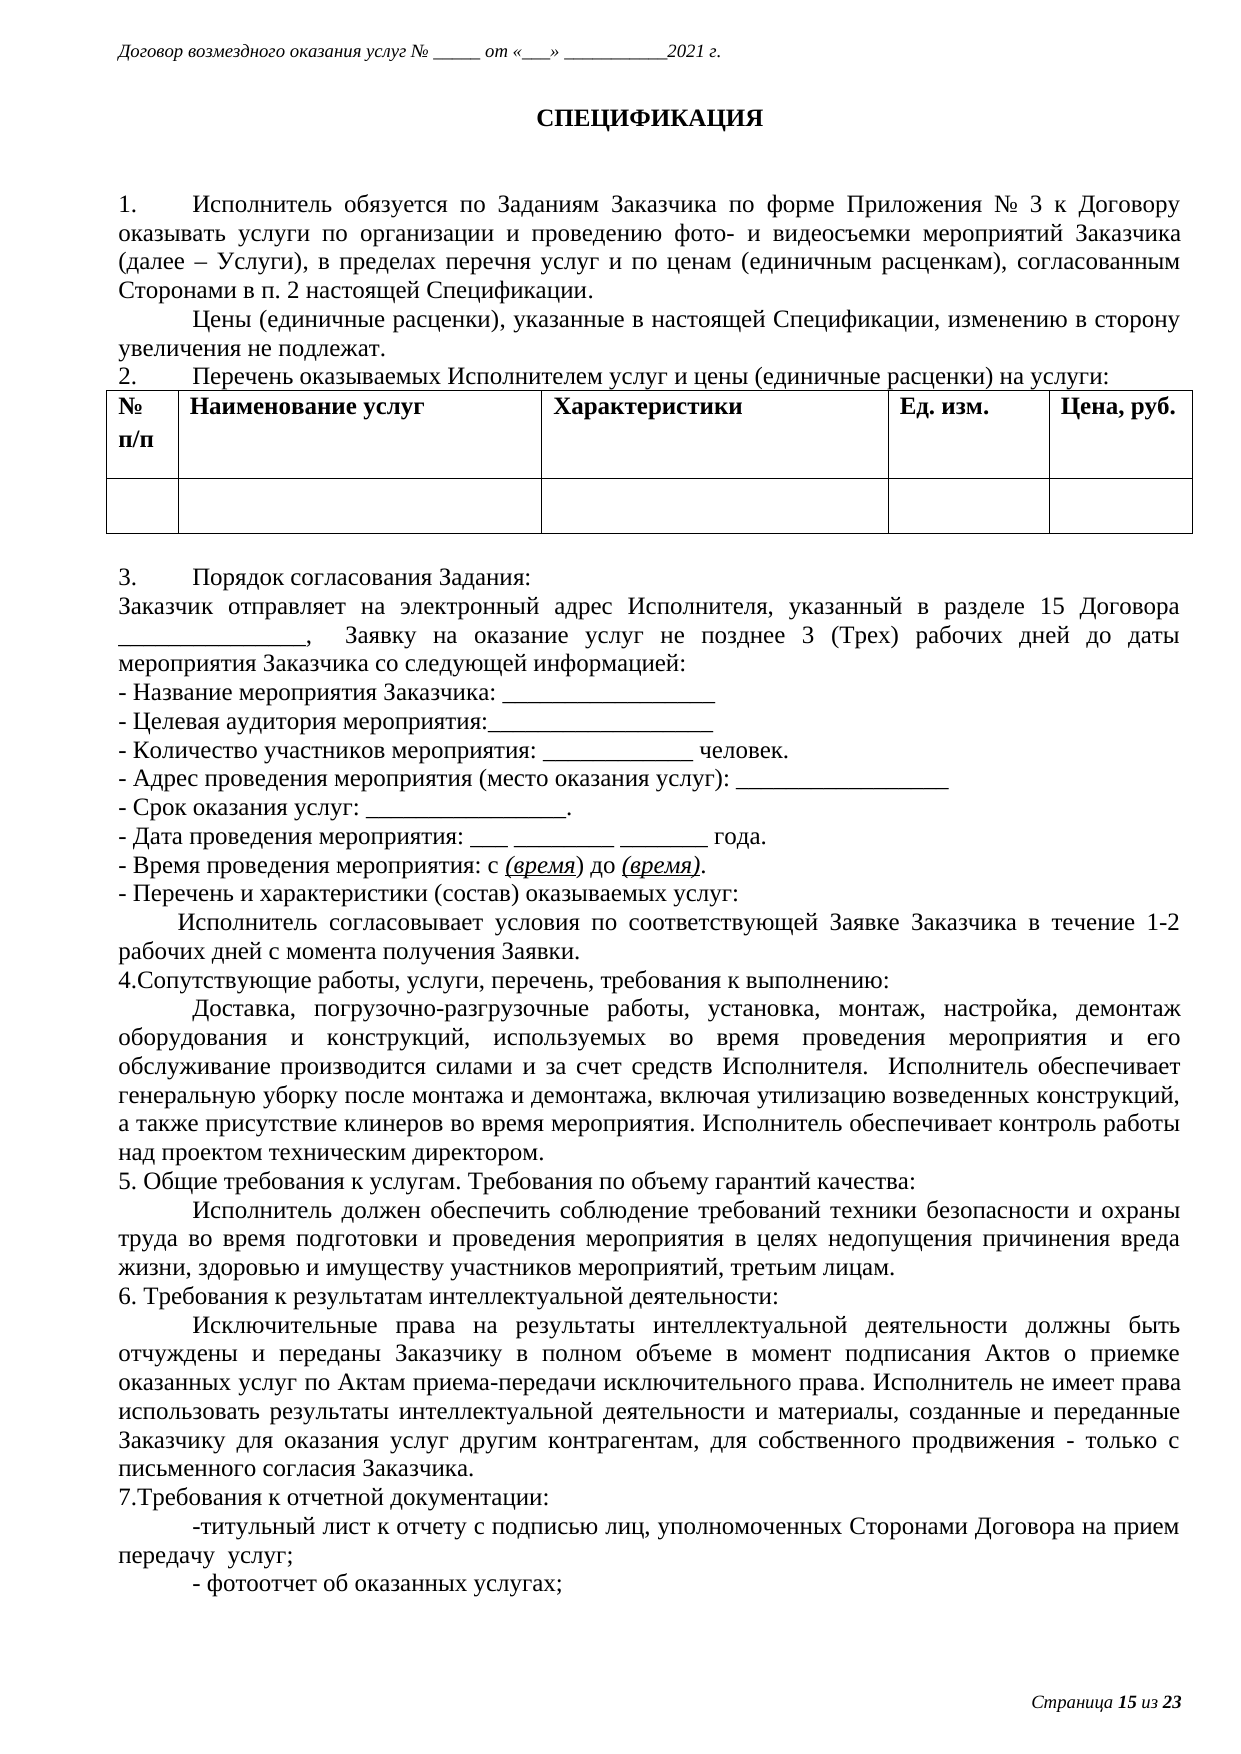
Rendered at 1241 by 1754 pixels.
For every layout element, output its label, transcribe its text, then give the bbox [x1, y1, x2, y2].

text Заказчик отправляет на электронный адрес Исполнителя, указанный в разделе 15 Договора _______________, Заявку на оказание услуг не позднее 3 (Трех) рабочих дней до даты мероприятия Заказчика со следующей информацией: [118, 591, 1181, 677]
table_cell [179, 479, 541, 532]
table_cell [889, 479, 1049, 532]
list - Адрес проведения мероприятия (место оказания услуг): _________________ [118, 763, 1181, 792]
list Перечень оказываемых Исполнителем услуг и цены (единичные расценки) на услуги: [118, 361, 1181, 390]
list 6. Требования к результатам интеллектуальной деятельности: [118, 1281, 1181, 1310]
table_cell [542, 479, 888, 532]
table_header Характеристики [542, 391, 888, 478]
list Порядок согласования Задания: [118, 562, 1181, 591]
text СПЕЦИФИКАЦИЯ [118, 103, 1181, 131]
table_header № п/п [107, 391, 178, 478]
table_header Ед. изм. [889, 391, 1049, 478]
list -титульный лист к отчету с подписью лиц, уполномоченных Сторонами Договора на прием передачу услуг; [118, 1511, 1181, 1568]
list 7.Требования к отчетной документации: [118, 1482, 1181, 1511]
table_header Наименование услуг [179, 391, 541, 478]
list - фотоотчет об оказанных услугах; [118, 1568, 1181, 1597]
text Доставка, погрузочно-разгрузочные работы, установка, монтаж, настройка, демонтаж оборудования и конструкций, используемых во время проведения мероприятия и его обслуживание производится силами и за счет средств Исполнителя. Исполнитель обеспечивает генеральную уборку после монтажа и демонтажа, включая утилизацию возведенных конструкций, а также присутствие клинеров во время мероприятия. Исполнитель обеспечивает контроль работы над проектом техническим директором. [118, 993, 1181, 1166]
text 4.Сопутствующие работы, услуги, перечень, требования к выполнению: [118, 965, 1181, 993]
list - Целевая аудитория мероприятия:__________________ [118, 706, 1181, 735]
list Цены (единичные расценки), указанные в настоящей Спецификации, изменению в сторону увеличения не подлежат. [118, 304, 1181, 361]
text Исполнитель согласовывает условия по соответствующей Заявке Заказчика в течение 1-2 рабочих дней с момента получения Заявки. [118, 907, 1181, 965]
text Исполнитель должен обеспечить соблюдение требований техники безопасности и охраны труда во время подготовки и проведения мероприятия в целях недопущения причинения вреда жизни, здоровью и имуществу участников мероприятий, третьим лицам. [118, 1195, 1181, 1281]
text 5. Общие требования к услугам. Требования по объему гарантий качества: [118, 1166, 1181, 1195]
list Исключительные права на результаты интеллектуальной деятельности должны быть отчуждены и переданы Заказчику в полном объеме в момент подписания Актов о приемке оказанных услуг по Актам приема-передачи исключительного права. Исполнитель не имеет права использовать результаты интеллектуальной деятельности и материалы, созданные и переданные Заказчику для оказания услуг другим контрагентам, для собственного продвижения - только с письменного согласия Заказчика. [118, 1310, 1181, 1482]
table_header Цена, руб. [1050, 391, 1192, 478]
table_cell [107, 479, 178, 532]
list - Срок оказания услуг: ________________. [118, 792, 1181, 821]
table_cell [1050, 479, 1192, 532]
list - Название мероприятия Заказчика: _________________ [118, 677, 1181, 706]
list - Дата проведения мероприятия: ___ ________ _______ года. [118, 821, 1181, 850]
list Исполнитель обязуется по Заданиям Заказчика по форме Приложения № 3 к Договору оказывать услуги по организации и проведению фото- и видеосъемки мероприятий Заказчика (далее – Услуги), в пределах перечня услуг и по ценам (единичным расценкам), согласованным Сторонами в п. 2 настоящей Спецификации. [118, 189, 1181, 304]
list - Перечень и характеристики (состав) оказываемых услуг: [118, 878, 1181, 907]
list - Время проведения мероприятия: с (время) до (время). [118, 850, 1181, 878]
list - Количество участников мероприятия: ____________ человек. [118, 735, 1181, 763]
